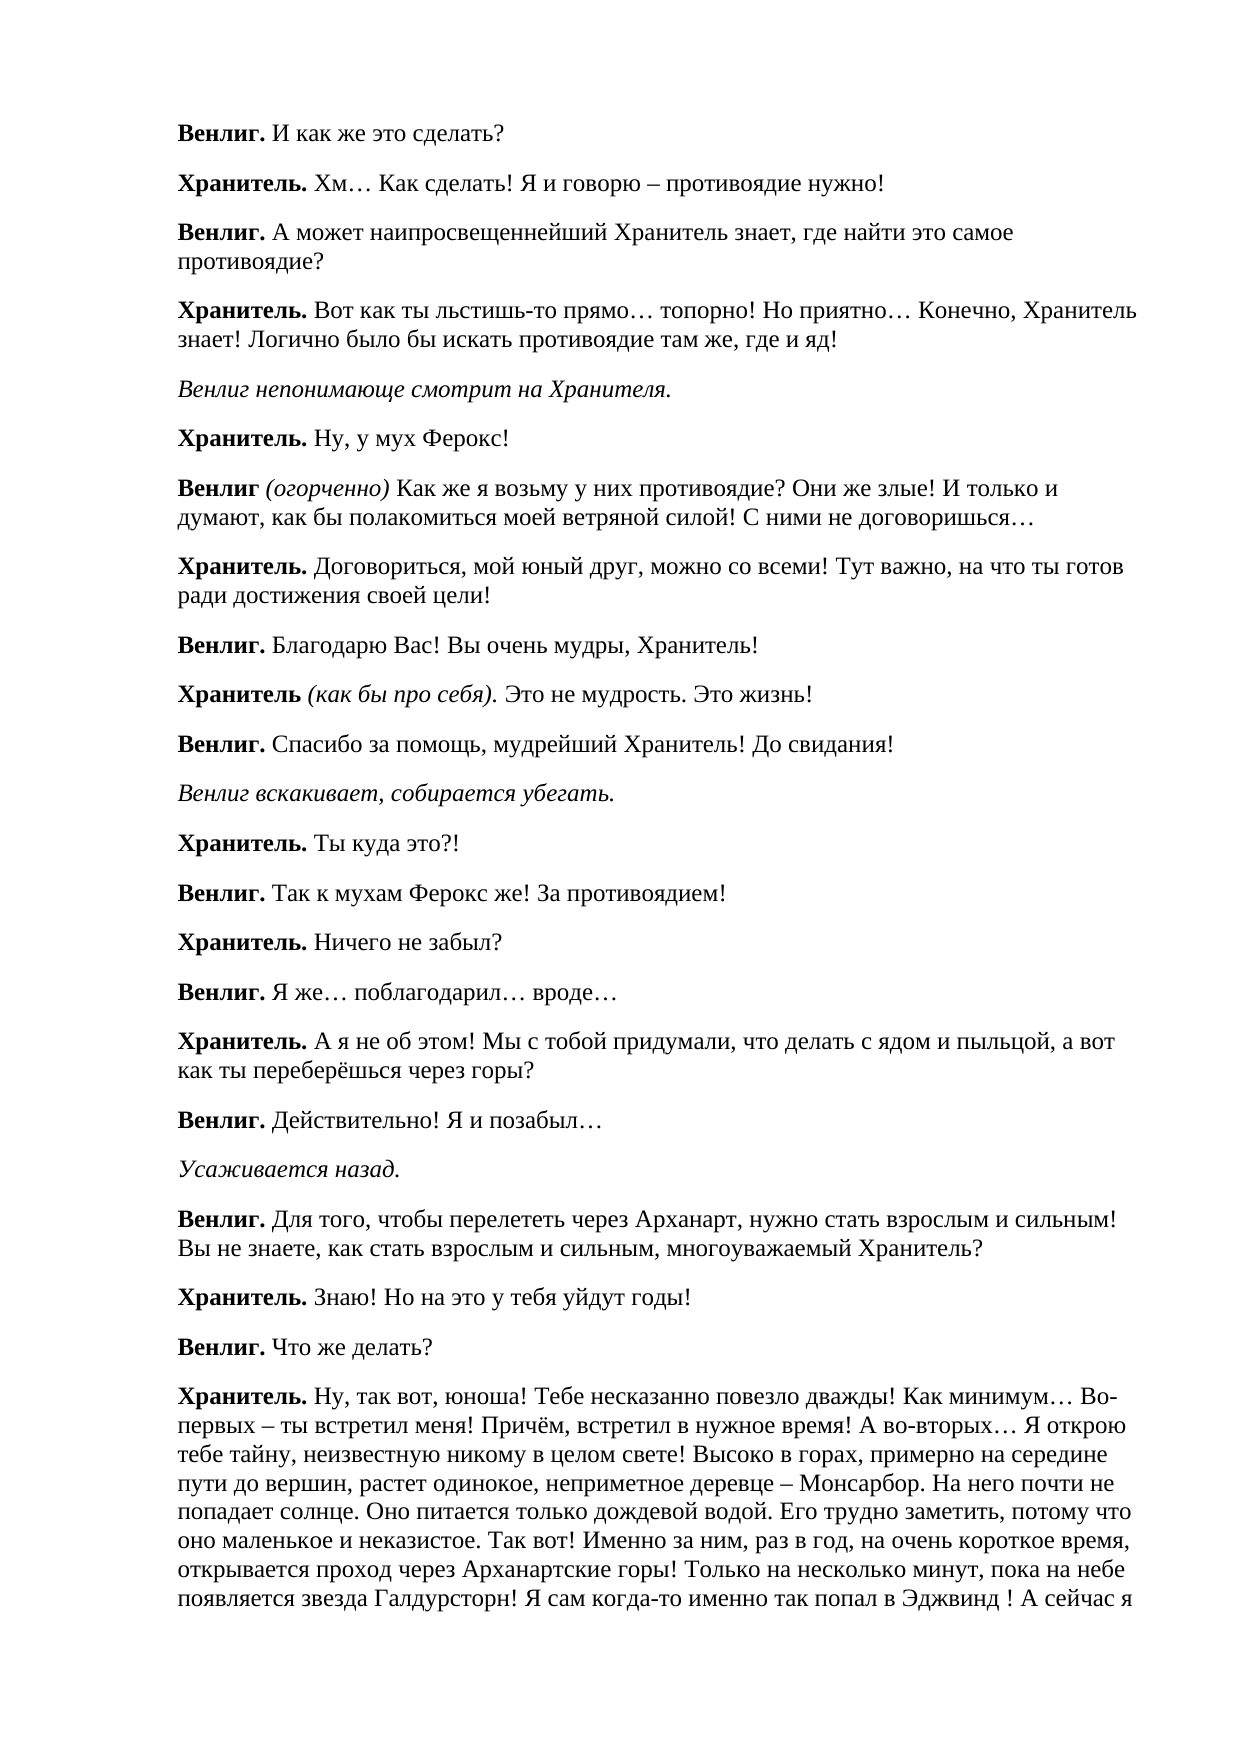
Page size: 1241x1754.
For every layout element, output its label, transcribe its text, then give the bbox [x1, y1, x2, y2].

text Венлиг. Что же делать? [177, 1332, 1152, 1361]
text Венлиг. И как же это сделать? [177, 118, 1152, 147]
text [177, 1381, 1152, 1611]
text Усаживается назад. [177, 1154, 1152, 1183]
text Венлиг. А может наипросвещеннейший Хранитель знает, где найти это самое противоядие? [177, 217, 1152, 275]
text Хранитель. Вот как ты льстишь-то прямо… топорно! Но приятно… Конечно, Хранитель знает! Логично было бы искать противоядие там же, где и яд! [177, 296, 1152, 353]
text Венлиг вскакивает, собирается убегать. [177, 778, 1152, 807]
text Хранитель. Знаю! Но на это у тебя уйдут годы! [177, 1282, 1152, 1311]
text Венлиг. Спасибо за помощь, мудрейший Хранитель! До свидания! [177, 729, 1152, 758]
text Венлиг. Для того, чтобы перелететь через Арханарт, нужно стать взрослым и сильным! Вы не знаете, как стать взрослым и сильным, многоуважаемый Хранитель? [177, 1204, 1152, 1261]
text Хранитель. Ты куда это?! [177, 828, 1152, 857]
text Хранитель (как бы про себя). Это не мудрость. Это жизнь! [177, 679, 1152, 708]
text Венлиг. Я же… поблагодарил… вроде… [177, 977, 1152, 1006]
text Хранитель. Хм… Как сделать! Я и говорю – противоядие нужно! [177, 168, 1152, 196]
text Венлиг. Благодарю Вас! Вы очень мудры, Хранитель! [177, 630, 1152, 658]
text Венлиг. Действительно! Я и позабыл… [177, 1105, 1152, 1133]
text Хранитель. Договориться, мой юный друг, можно со всеми! Тут важно, на что ты готов ради достижения своей цели! [177, 551, 1152, 609]
text Хранитель. А я не об этом! Мы с тобой придумали, что делать с ядом и пыльцой, а вот как ты переберёшься через горы? [177, 1026, 1152, 1084]
text Хранитель. Ну, у мух Ферокс! [177, 423, 1152, 452]
text Венлиг непонимающе смотрит на Хранителя. [177, 374, 1152, 403]
text Венлиг. Так к мухам Ферокс же! За противоядием! [177, 878, 1152, 906]
text Хранитель. Ничего не забыл? [177, 927, 1152, 956]
text Венлиг (огорченно) Как же я возьму у них противоядие? Они же злые! И только и думают, как бы полакомиться моей ветряной силой! С ними не договоришься… [177, 473, 1152, 531]
